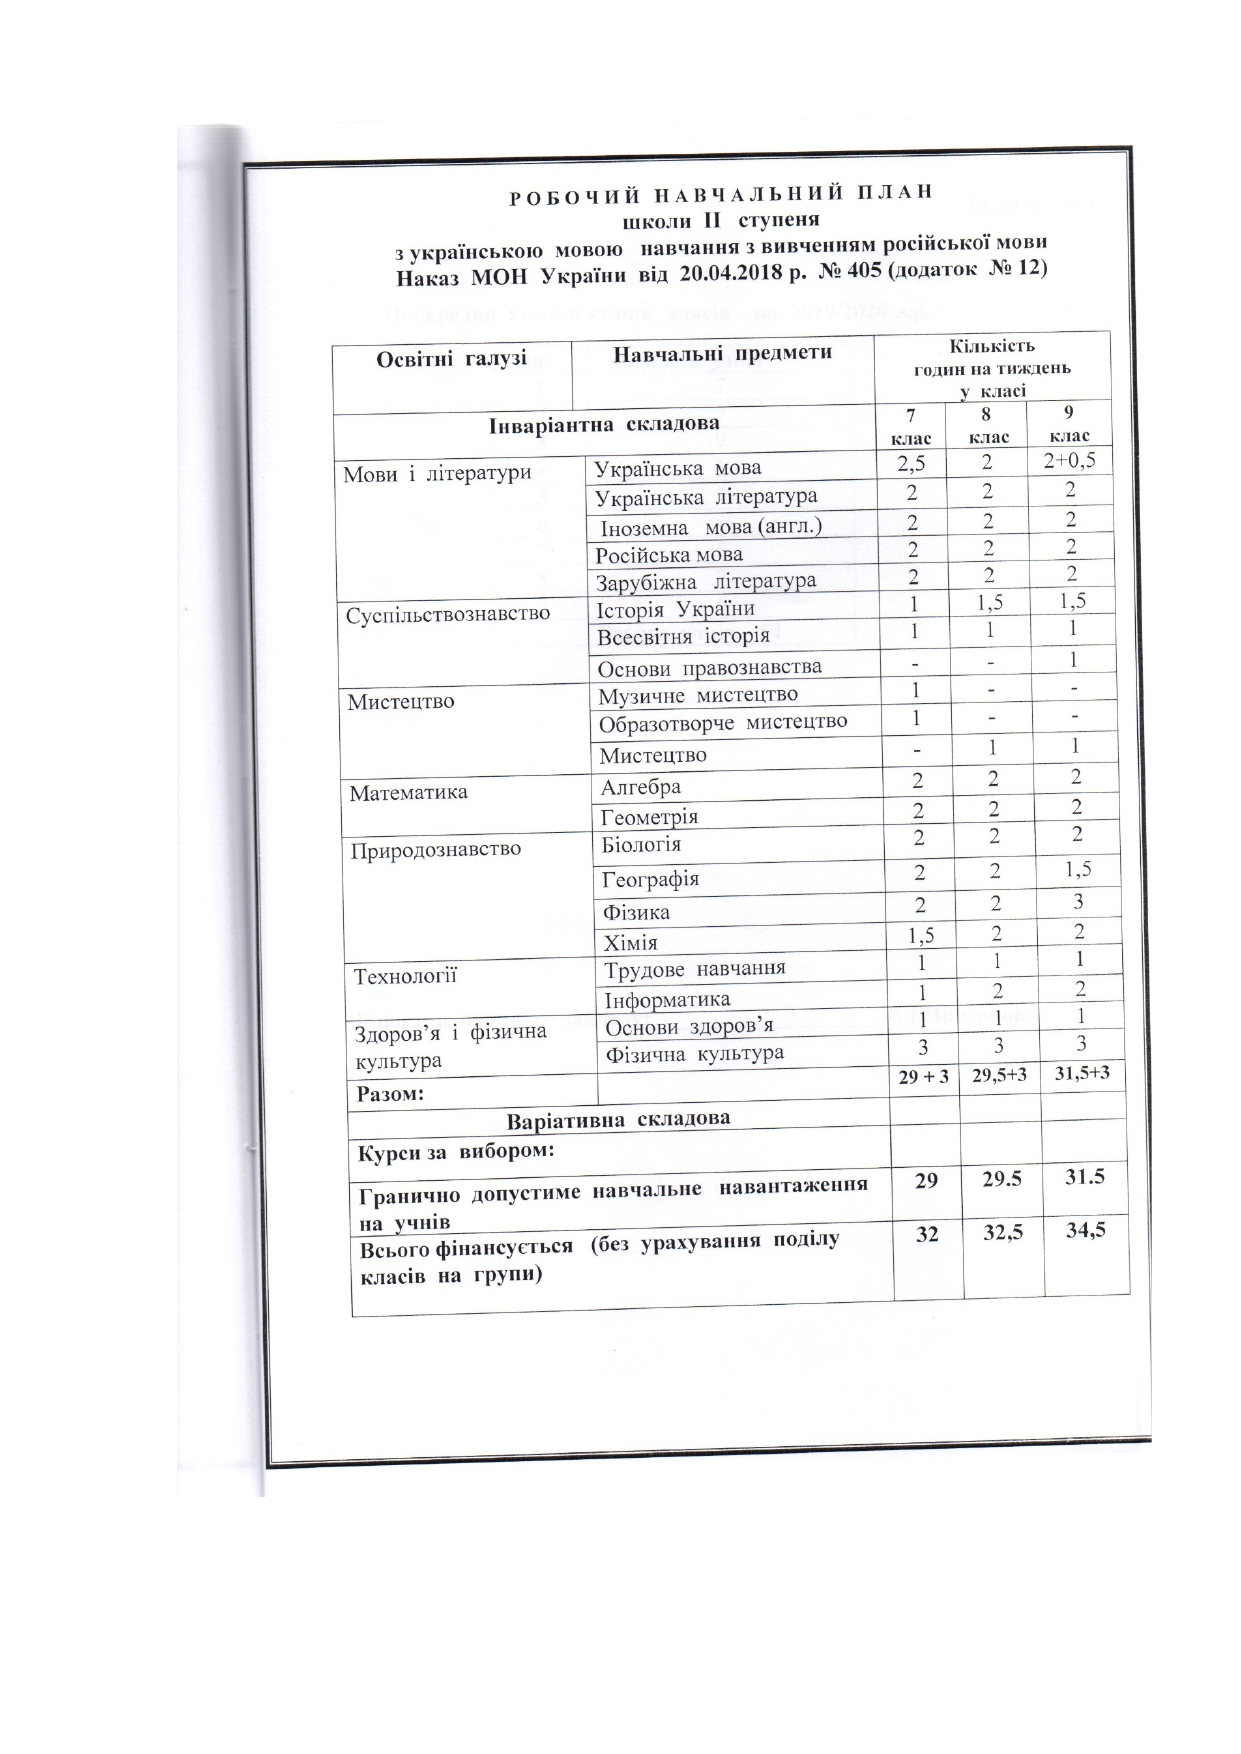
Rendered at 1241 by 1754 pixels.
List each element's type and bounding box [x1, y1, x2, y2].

picture [177, 118, 1152, 1497]
